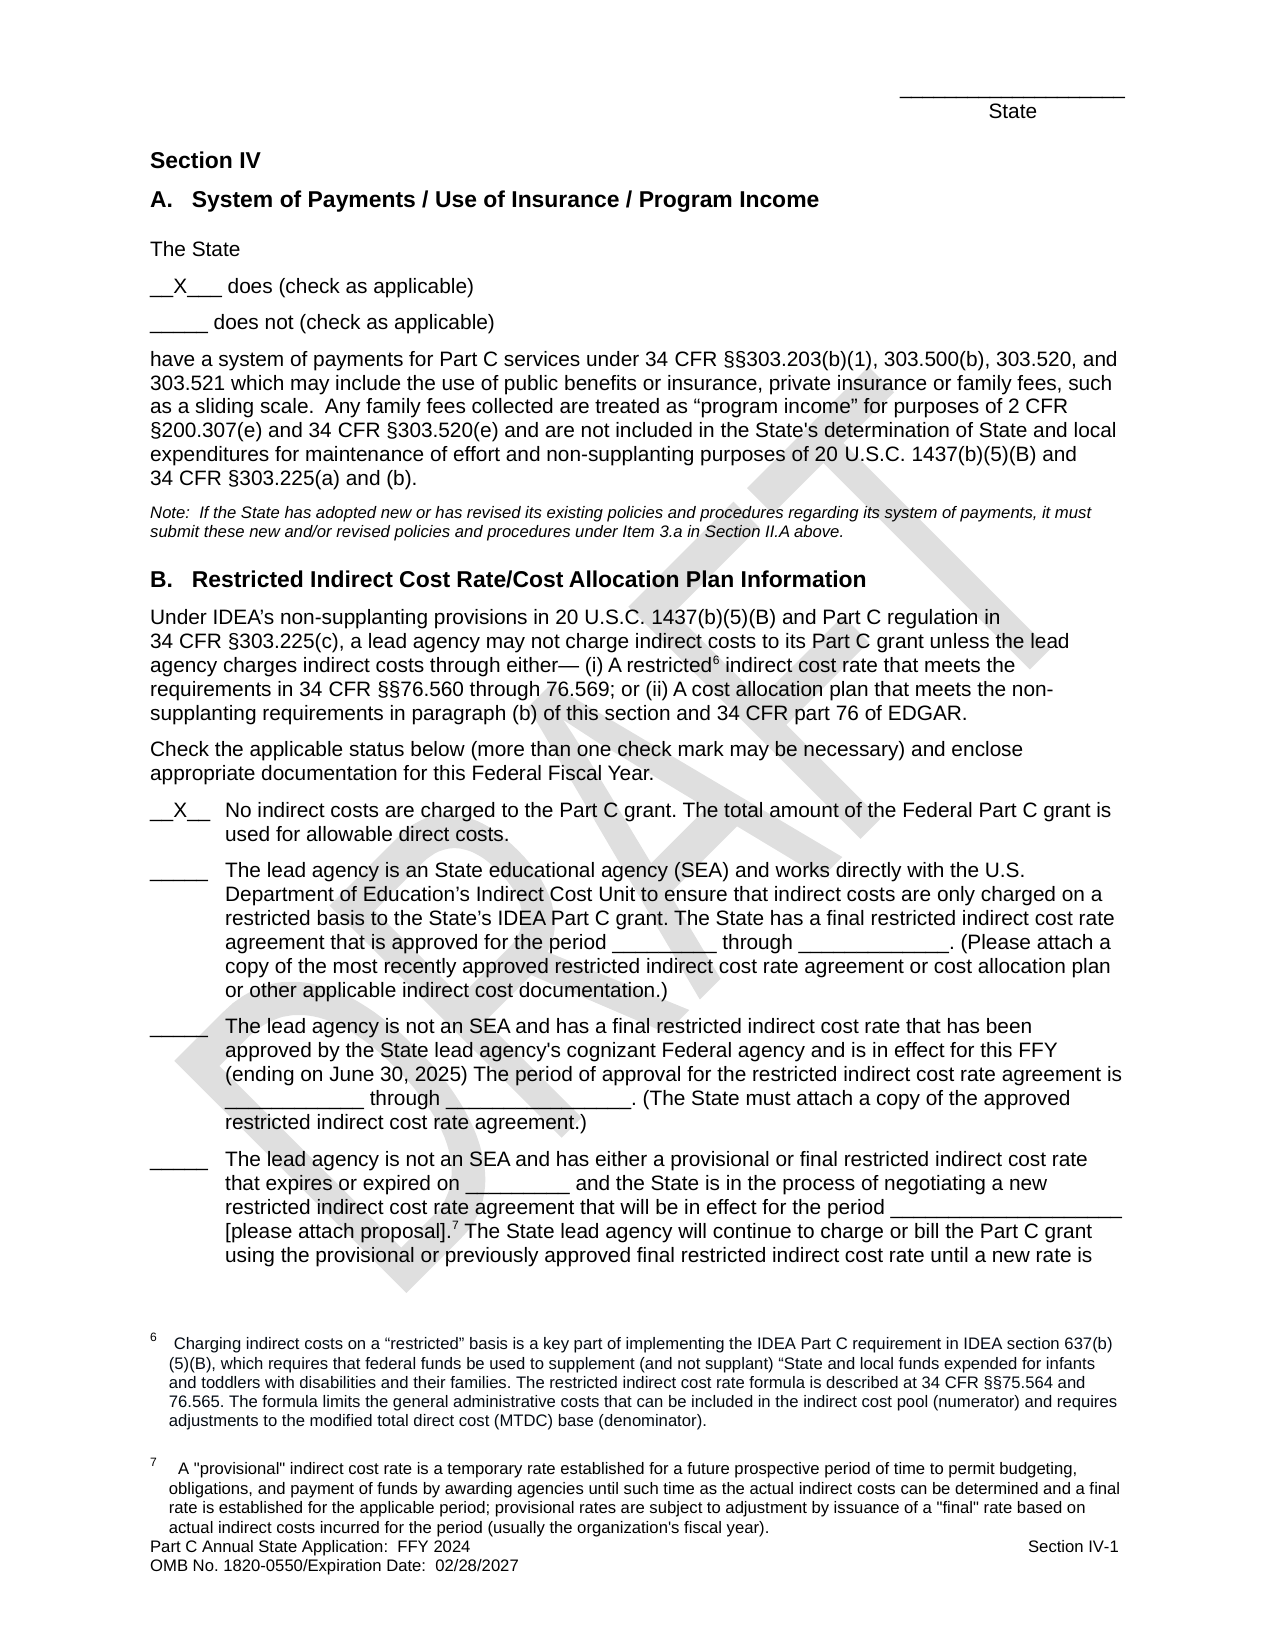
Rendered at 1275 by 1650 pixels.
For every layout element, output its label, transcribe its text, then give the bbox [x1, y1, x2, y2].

text _____ The lead agency is not an SEA and has either a provisional or final restricted indirect cost rate that expires or expired on _________ and the State is in the process of negotiating a new restricted indirect cost rate agreement that will be in effect for the period ____________________ [please attach proposal]. The State lead agency will continue to charge or bill the Part C grant using the provisional or previously approved final restricted indirect cost rate until a new rate is [150, 1147, 1125, 1266]
text _____ does not (check as applicable) [150, 310, 1125, 334]
subtitle B. Restricted Indirect Cost Rate/Cost Allocation Plan Information [150, 566, 1125, 592]
text Section IV [150, 147, 1125, 173]
text have a system of payments for Part C services under 34 CFR §§303.203(b)(1), 303.500(b), 303.520, and 303.521 which may include the use of public benefits or insurance, private insurance or family fees, such as a sliding scale. Any family fees collected are treated as “program income” for purposes of 2 CFR §200.307(e) and 34 CFR §303.520(e) and are not included in the State's determination of State and local expenditures for maintenance of effort and non-supplanting purposes of 20 U.S.C. 1437(b)(5)(B) and 34 CFR §303.225(a) and (b). [150, 346, 1125, 490]
text The State [150, 237, 1125, 261]
text __X___ does (check as applicable) [150, 273, 1125, 297]
text Note: If the State has adopted new or has revised its existing policies and procedures regarding its system of payments, it must submit these new and/or revised policies and procedures under Item 3.a in Section II.A above. [150, 503, 1125, 541]
text Under IDEA’s non-supplanting provisions in 20 U.S.C. 1437(b)(5)(B) and Part C regulation in 34 CFR §303.225(c), a lead agency may not charge indirect costs to its Part C grant unless the lead agency charges indirect costs through either— (i) A restricted indirect cost rate that meets the requirements in 34 CFR §§76.560 through 76.569; or (ii) A cost allocation plan that meets the non-supplanting requirements in paragraph (b) of this section and 34 CFR part 76 of EDGAR. [150, 605, 1125, 725]
text _____ The lead agency is an State educational agency (SEA) and works directly with the U.S. Department of Education’s Indirect Cost Unit to ensure that indirect costs are only charged on a restricted basis to the State’s IDEA Part C grant. The State has a final restricted indirect cost rate agreement that is approved for the period _________ through _____________. (Please attach a copy of the most recently approved restricted indirect cost rate agreement or cost allocation plan or other applicable indirect cost documentation.) [150, 858, 1125, 1002]
text Check the applicable status below (more than one check mark may be necessary) and enclose appropriate documentation for this Federal Fiscal Year. [150, 737, 1125, 785]
subtitle A. System of Payments / Use of Insurance / Program Income [150, 186, 1125, 212]
text __X__ No indirect costs are charged to the Part C grant. The total amount of the Federal Part C grant is used for allowable direct costs. [150, 798, 1125, 846]
text _____ The lead agency is not an SEA and has a final restricted indirect cost rate that has been approved by the State lead agency's cognizant Federal agency and is in effect for this FFY (ending on June 30, 2025) The period of approval for the restricted indirect cost rate agreement is ____________ through ________________. (The State must attach a copy of the approved restricted indirect cost rate agreement.) [150, 1014, 1125, 1134]
